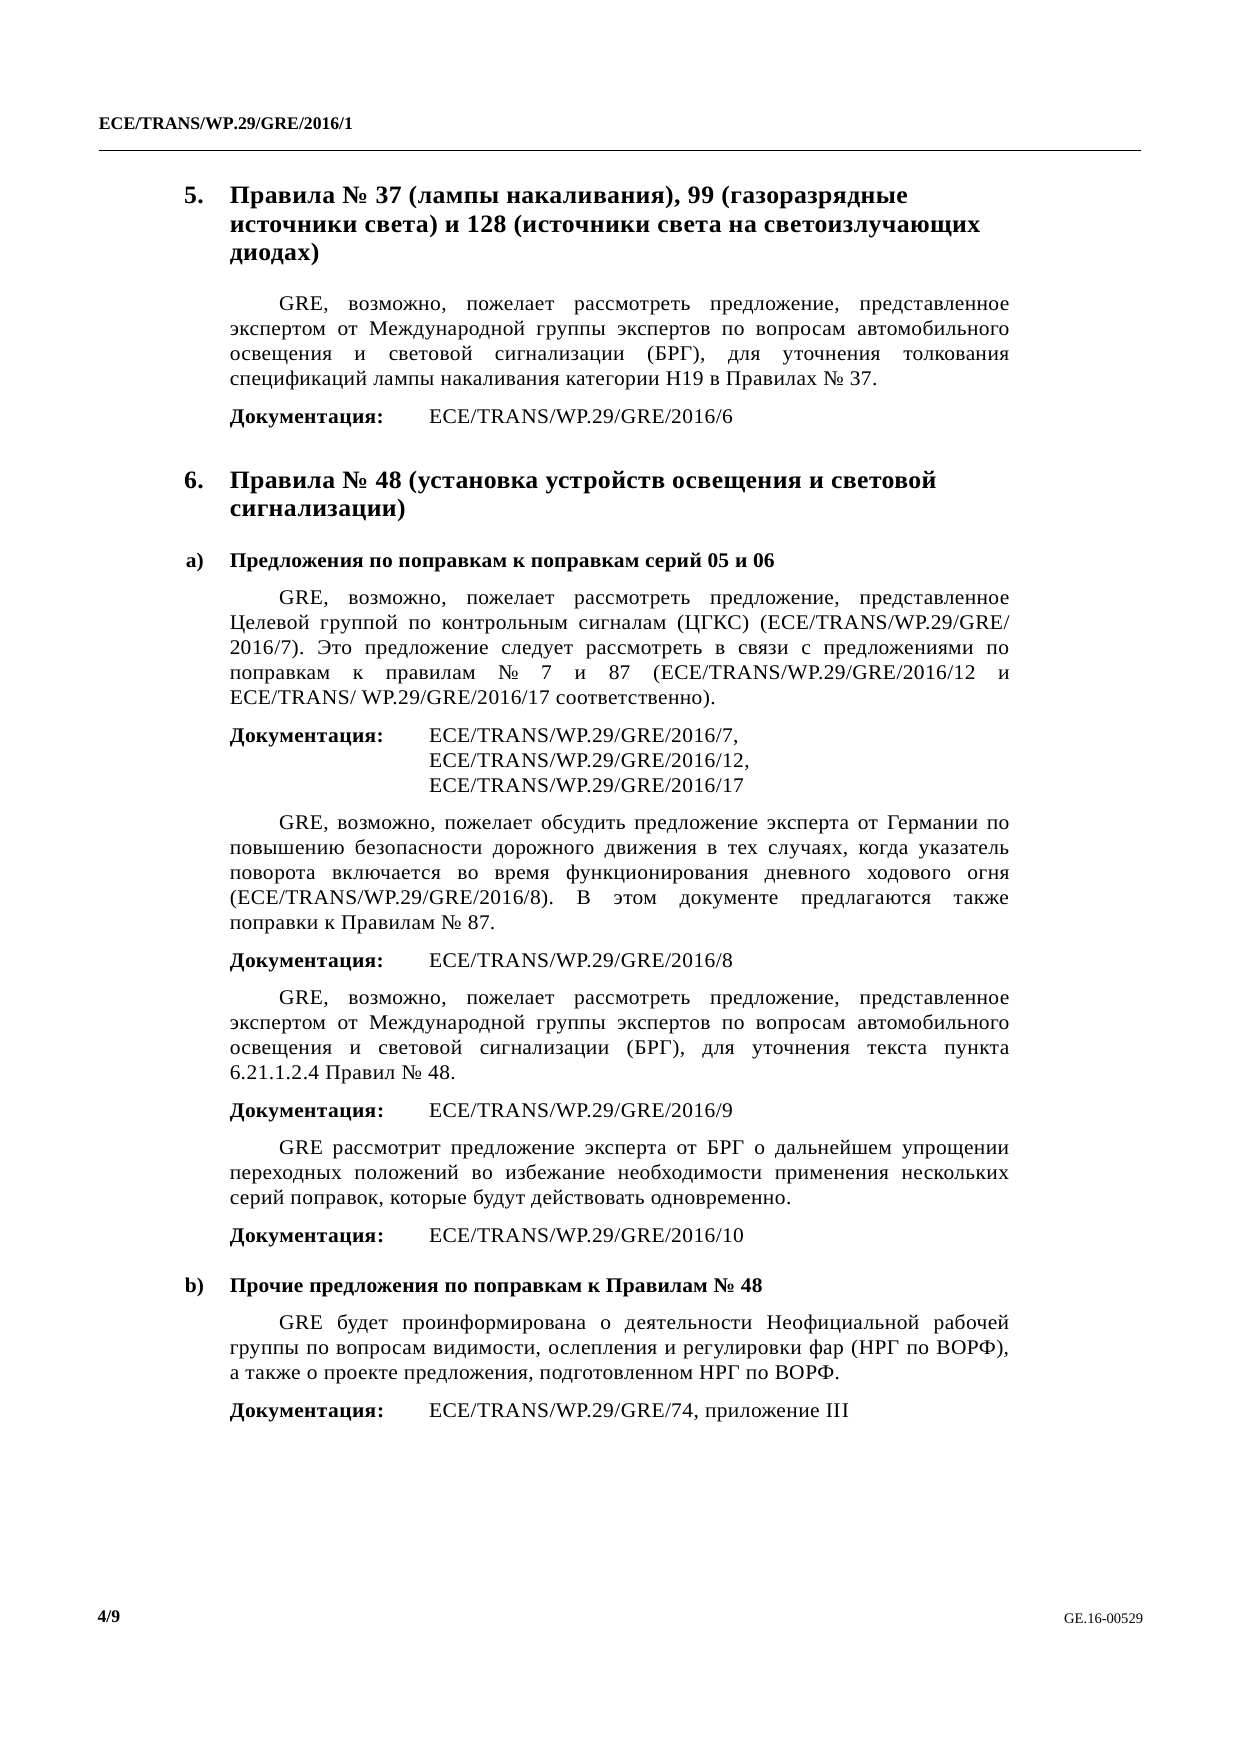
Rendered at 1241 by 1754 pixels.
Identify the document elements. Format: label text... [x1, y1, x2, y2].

text Документация: ECE/TRANS/WP.29/GRE/74, приложение III [229, 1397, 1011, 1422]
text a) Предложения по поправкам к поправкам серий 05 и 06 [97, 547, 1011, 572]
text GRE, возможно, пожелает обсудить предложение эксперта от Германии по повышению безопасности дорожного движения в тех случаях, когда указатель поворота включается во время функционирования дневного ходового огня (ECE/TRANS/WP.29/GRE/2016/8). В этом документе предлагаются также поправки к Правилам № 87. [229, 809, 1011, 934]
text GRE, возможно, пожелает рассмотреть предложение, представленное экспертом от Международной группы экспертов по вопросам автомобильного освещения и световой сигнализации (БРГ), для уточнения текста пункта 6.21.1.2.4 Правил № 48. [229, 984, 1011, 1084]
text Документация: ECE/TRANS/WP.29/GRE/2016/9 [229, 1097, 1011, 1122]
text GRE будет проинформирована о деятельности Неофициальной рабочей группы по вопросам видимости, ослепления и регулировки фар (НРГ по ВОРФ), а также о проекте предложения, подготовленном НРГ по ВОРФ. [229, 1309, 1011, 1384]
text Документация: ECE/TRANS/WP.29/GRE/2016/6 [229, 403, 1011, 428]
text GRE, возможно, пожелает рассмотреть предложение, представленное экспертом от Международной группы экспертов по вопросам автомобильного освещения и световой сигнализации (БРГ), для уточнения толкования спецификаций лампы накаливания категории H19 в Правилах № 37. [229, 291, 1011, 391]
text GRE, возможно, пожелает рассмотреть предложение, представленное Целевой группой по контрольным сигналам (ЦГКС) (ECE/TRANS/WP.29/GRE/ 2016/7). Это предложение следует рассмотреть в связи с предложениями по поправкам к правилам № 7 и 87 (ECE/TRANS/WP.29/GRE/2016/12 и ECE/TRANS/ WP.29/GRE/2016/17 соответственно). [229, 584, 1011, 709]
text Документация: ECE/TRANS/WP.29/GRE/2016/7, ECE/TRANS/WP.29/GRE/2016/12, ECE/TRANS/WP.29/GRE/2016/17 [229, 722, 1011, 797]
text Документация: ECE/TRANS/WP.29/GRE/2016/10 [229, 1222, 1011, 1247]
text Документация: ECE/TRANS/WP.29/GRE/2016/8 [229, 947, 1011, 972]
text b) Прочие предложения по поправкам к Правилам № 48 [97, 1272, 1011, 1297]
text 6. Правила № 48 (установка устройств освещения и световой сигнализации) [97, 466, 1011, 522]
text 5. Правила № 37 (лампы накаливания), 99 (газоразрядные источники света) и 128 (источники света на светоизлучающих диодах) [97, 181, 1011, 266]
text GRE рассмотрит предложение эксперта от БРГ о дальнейшем упрощении переходных положений во избежание необходимости применения нескольких серий поправок, которые будут действовать одновременно. [229, 1134, 1011, 1209]
